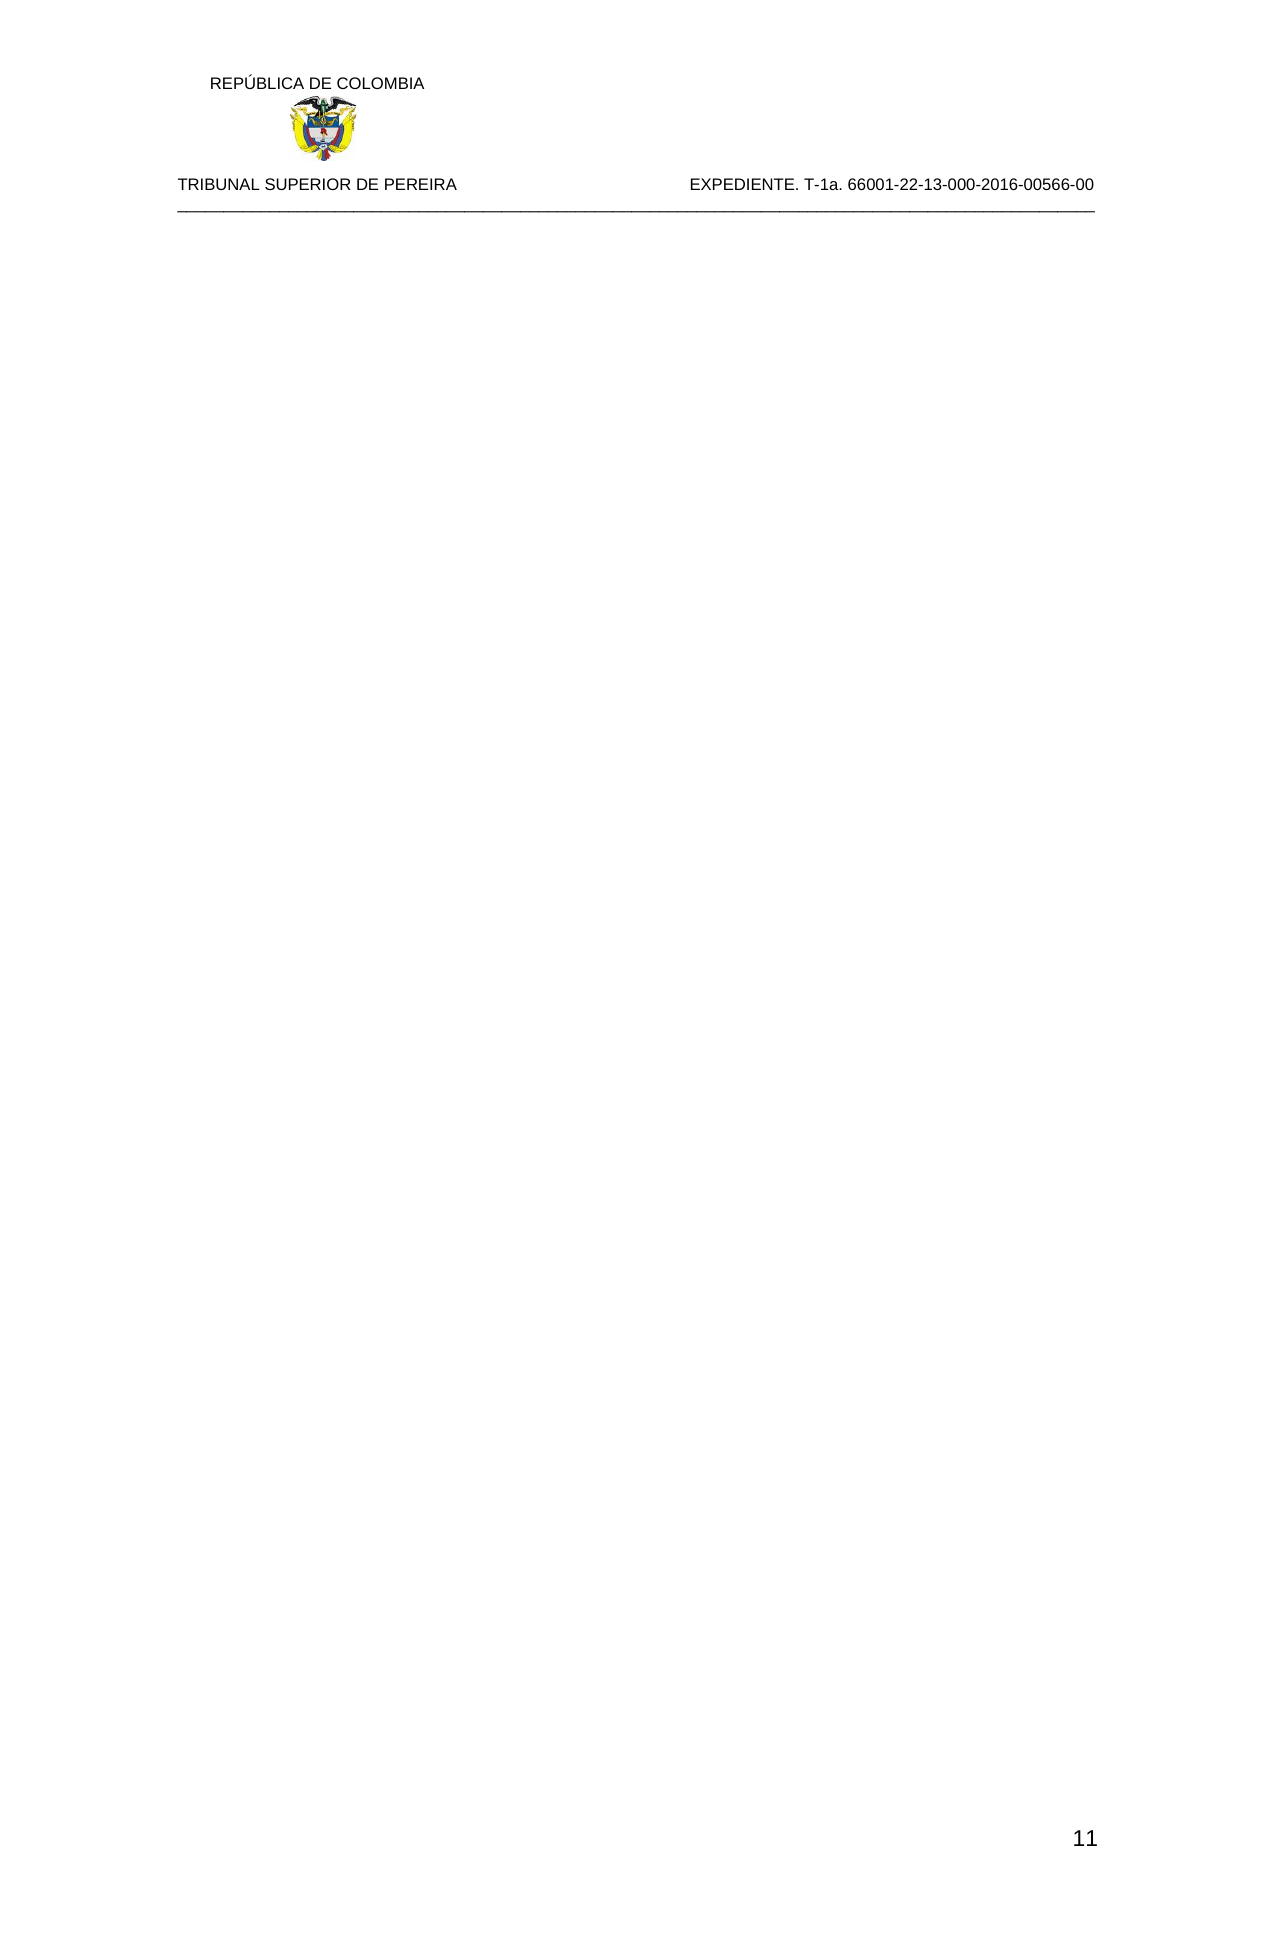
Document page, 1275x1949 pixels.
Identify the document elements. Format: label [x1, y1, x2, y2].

picture [289, 96, 357, 161]
